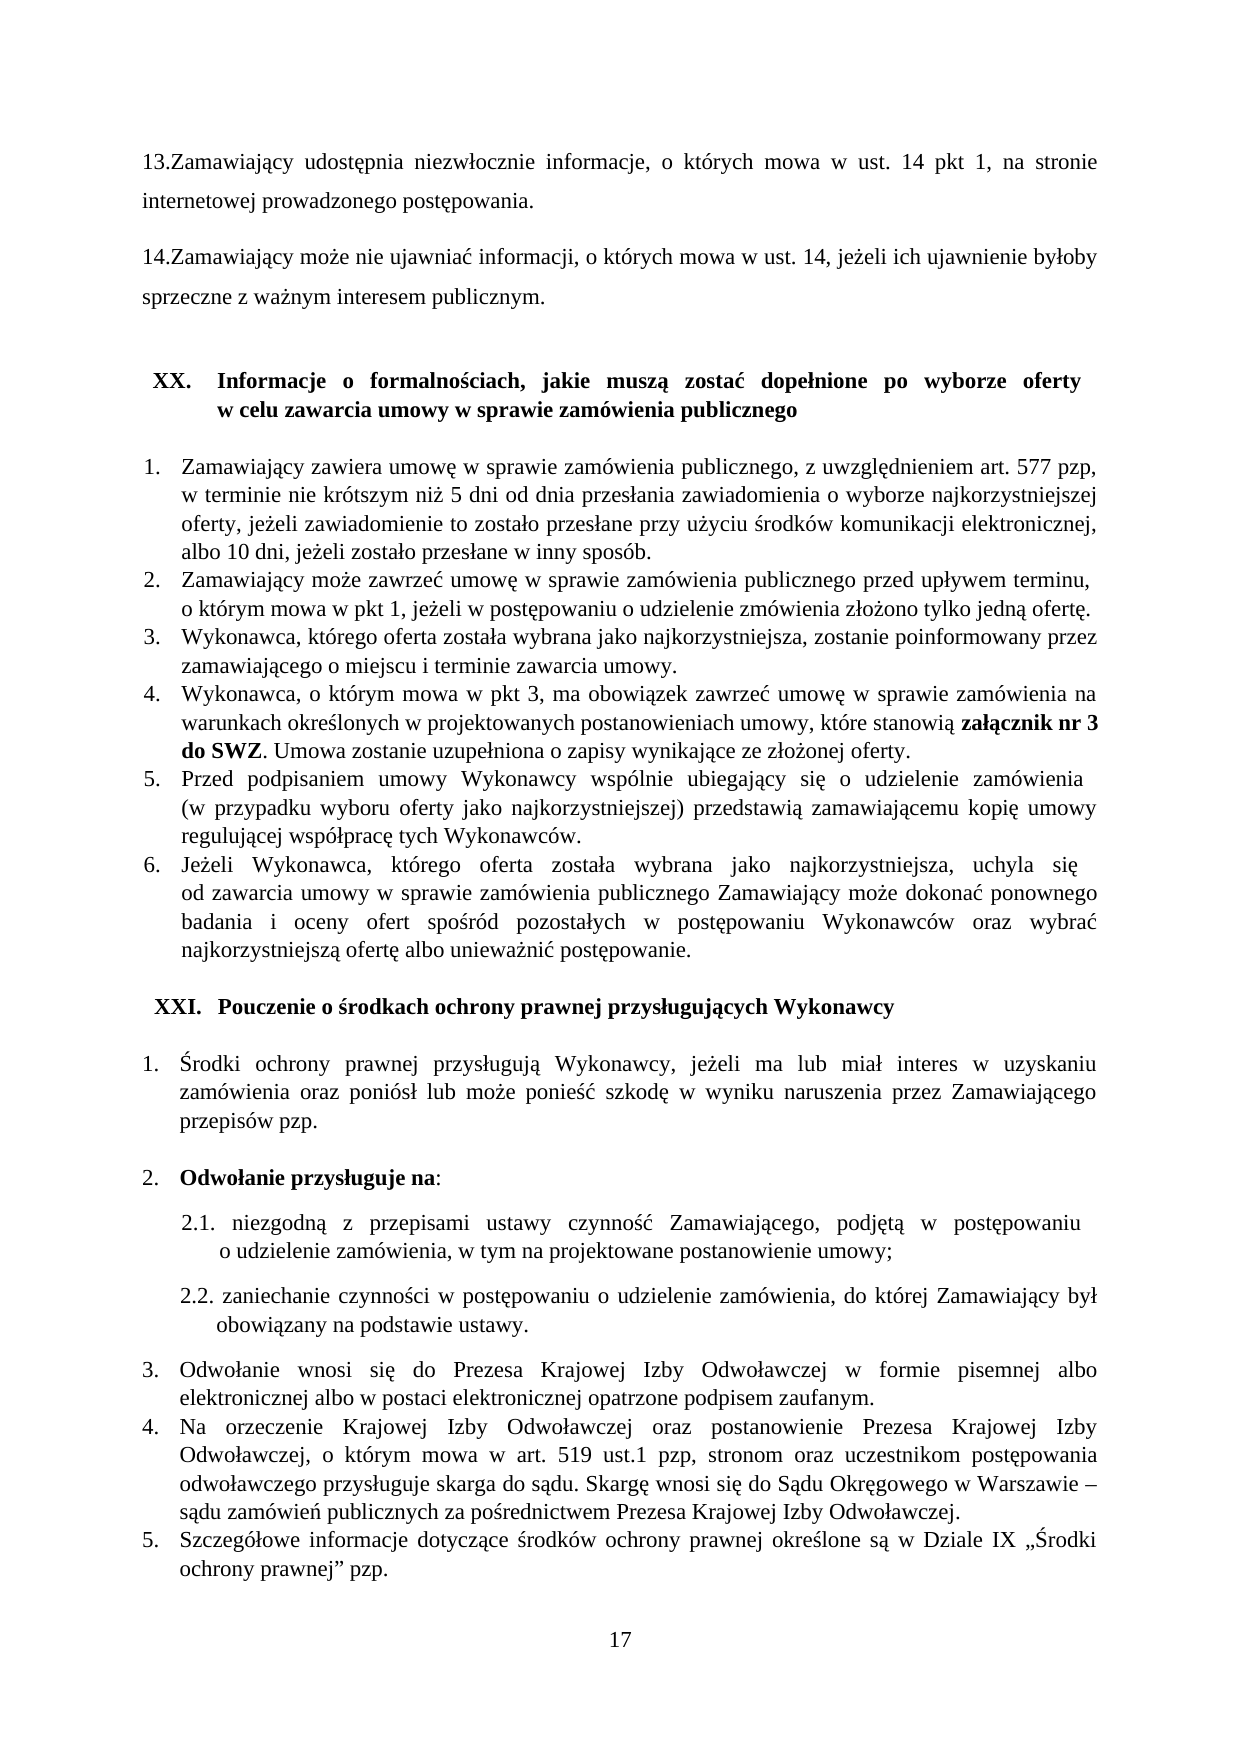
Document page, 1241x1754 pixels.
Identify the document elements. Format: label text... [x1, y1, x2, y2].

list Informacje o formalnościach, jakie muszą zostać dopełnione po wyborze oferty w celu zawarcia umowy w sprawie zamówienia publicznego [191, 367, 1098, 422]
list Wykonawca, którego oferta została wybrana jako najkorzystniejsza, zostanie poinformowany przez zamawiającego o miejscu i terminie zawarcia umowy. [143, 623, 1098, 678]
list Środki ochrony prawnej przysługują Wykonawcy, jeżeli ma lub miał interes w uzyskaniu zamówienia oraz poniósł lub może ponieść szkodę w wyniku naruszenia przez Zamawiającego przepisów pzp. [142, 1050, 1098, 1133]
text 2.1. niezgodną z przepisami ustawy czynność Zamawiającego, podjętą w postępowaniu o udzielenie zamówienia, w tym na projektowane postanowienie umowy; [181, 1209, 1098, 1263]
list Wykonawca, o którym mowa w pkt 3, ma obowiązek zawrzeć umowę w sprawie zamówienia na warunkach określonych w projektowanych postanowieniach umowy, które stanowią załącznik nr 3 do SWZ. Umowa zostanie uzupełniona o zapisy wynikające ze złożonej oferty. [143, 680, 1098, 763]
text 2.2. zaniechanie czynności w postępowaniu o udzielenie zamówienia, do której Zamawiający był obowiązany na podstawie ustawy. [180, 1282, 1098, 1337]
list Jeżeli Wykonawca, którego oferta została wybrana jako najkorzystniejsza, uchyla się od zawarcia umowy w sprawie zamówienia publicznego Zamawiający może dokonać ponownego badania i oceny ofert spośród pozostałych w postępowaniu Wykonawców oraz wybrać najkorzystniejszą ofertę albo unieważnić postępowanie. [143, 851, 1098, 962]
list Przed podpisaniem umowy Wykonawcy wspólnie ubiegający się o udzielenie zamówienia (w przypadku wyboru oferty jako najkorzystniejszej) przedstawią zamawiającemu kopię umowy regulującej współpracę tych Wykonawców. [143, 766, 1098, 849]
list Zamawiający zawiera umowę w sprawie zamówienia publicznego, z uwzględnieniem art. 577 pzp, w terminie nie krótszym niż 5 dni od dnia przesłania zawiadomienia o wyborze najkorzystniejszej oferty, jeżeli zawiadomienie to zostało przesłane przy użyciu środków komunikacji elektronicznej, albo 10 dni, jeżeli zostało przesłane w inny sposób. [143, 453, 1098, 564]
text 14.Zamawiający może nie ujawniać informacji, o których mowa w ust. 14, jeżeli ich ujawnienie byłoby sprzeczne z ważnym interesem publicznym. [142, 243, 1098, 309]
list Odwołanie przysługuje na: [142, 1164, 1098, 1190]
list Na orzeczenie Krajowej Izby Odwoławczej oraz postanowienie Prezesa Krajowej Izby Odwoławczej, o którym mowa w art. 519 ust.1 pzp, stronom oraz uczestnikom postępowania odwoławczego przysługuje skarga do sądu. Skargę wnosi się do Sądu Okręgowego w Warszawie – sądu zamówień publicznych za pośrednictwem Prezesa Krajowej Izby Odwoławczej. [142, 1413, 1098, 1524]
list Odwołanie wnosi się do Prezesa Krajowej Izby Odwoławczej w formie pisemnej albo elektronicznej albo w postaci elektronicznej opatrzone podpisem zaufanym. [142, 1356, 1098, 1411]
text 13.Zamawiający udostępnia niezwłocznie informacje, o których mowa w ust. 14 pkt 1, na stronie internetowej prowadzonego postępowania. [142, 148, 1098, 213]
list Pouczenie o środkach ochrony prawnej przysługujących Wykonawcy [202, 993, 1098, 1019]
list Zamawiający może zawrzeć umowę w sprawie zamówienia publicznego przed upływem terminu, o którym mowa w pkt 1, jeżeli w postępowaniu o udzielenie zmówienia złożono tylko jedną ofertę. [143, 566, 1098, 621]
list Szczegółowe informacje dotyczące środków ochrony prawnej określone są w Dziale IX „Środki ochrony prawnej” pzp. [142, 1526, 1098, 1581]
